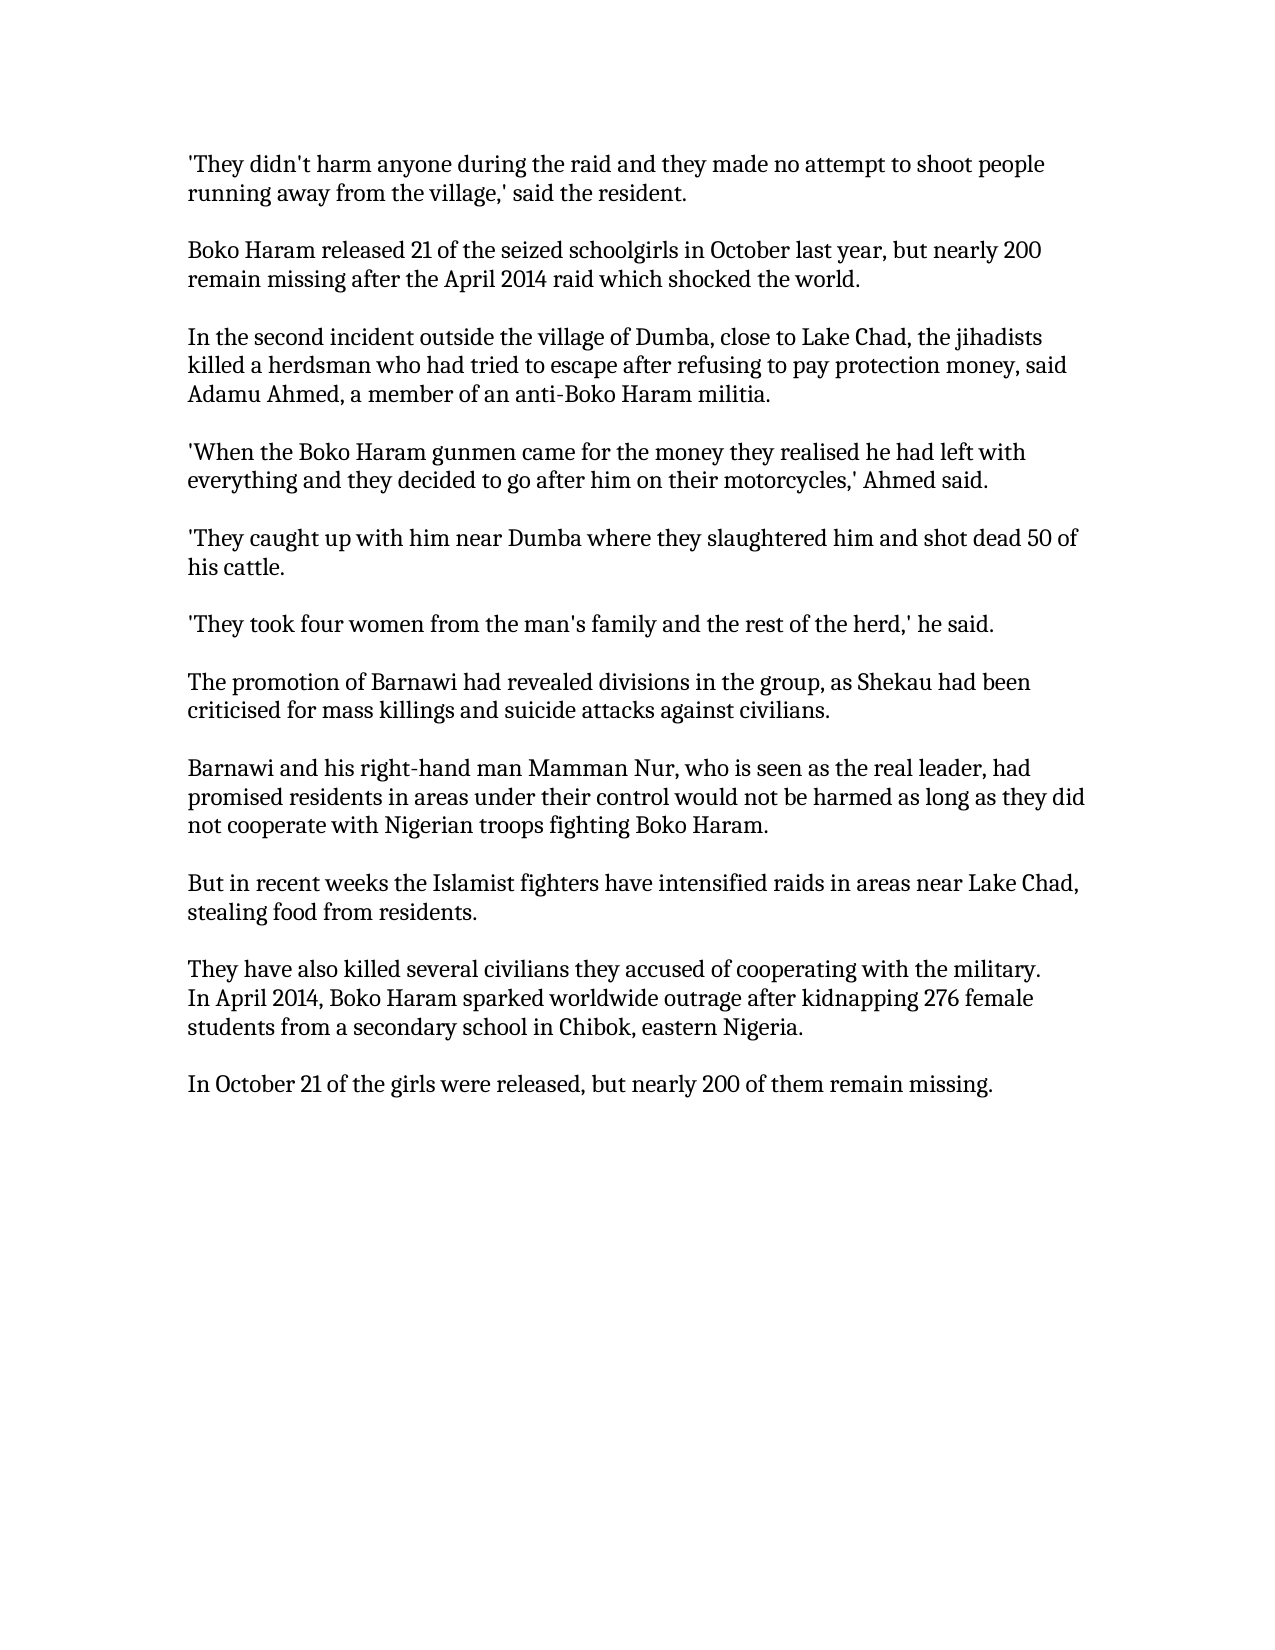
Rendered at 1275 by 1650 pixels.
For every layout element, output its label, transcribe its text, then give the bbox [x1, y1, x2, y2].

text In October 21 of the girls were released, but nearly 200 of them remain missing. [187, 1070, 1087, 1099]
text They have also killed several civilians they accused of cooperating with the military. [187, 955, 1087, 984]
text Boko Haram released 21 of the seized schoolgirls in October last year, but nearly 200 remain missing after the April 2014 raid which shocked the world. [187, 236, 1087, 294]
text The promotion of Barnawi had revealed divisions in the group, as Shekau had been criticised for mass killings and suicide attacks against civilians. [187, 667, 1087, 725]
text In April 2014, Boko Haram sparked worldwide outrage after kidnapping 276 female students from a secondary school in Chibok, eastern Nigeria. [187, 984, 1087, 1041]
text 'They caught up with him near Dumba where they slaughtered him and shot dead 50 of his cattle. [187, 524, 1087, 581]
text But in recent weeks the Islamist fighters have intensified raids in areas near Lake Chad, stealing food from residents. [187, 869, 1087, 926]
text Barnawi and his right-hand man Mamman Nur, who is seen as the real leader, had promised residents in areas under their control would not be harmed as long as they did not cooperate with Nigerian troops fighting Boko Haram. [187, 754, 1087, 840]
text 'They didn't harm anyone during the raid and they made no attempt to shoot people running away from the village,' said the resident. [187, 150, 1087, 207]
text In the second incident outside the village of Dumba, close to Lake Chad, the jihadists killed a herdsman who had tried to escape after refusing to pay protection money, said Adamu Ahmed, a member of an anti-Boko Haram militia. [187, 322, 1087, 409]
text 'They took four women from the man's family and the rest of the herd,' he said. [187, 610, 1087, 639]
text 'When the Boko Haram gunmen came for the money they realised he had left with everything and they decided to go after him on their motorcycles,' Ahmed said. [187, 437, 1087, 495]
